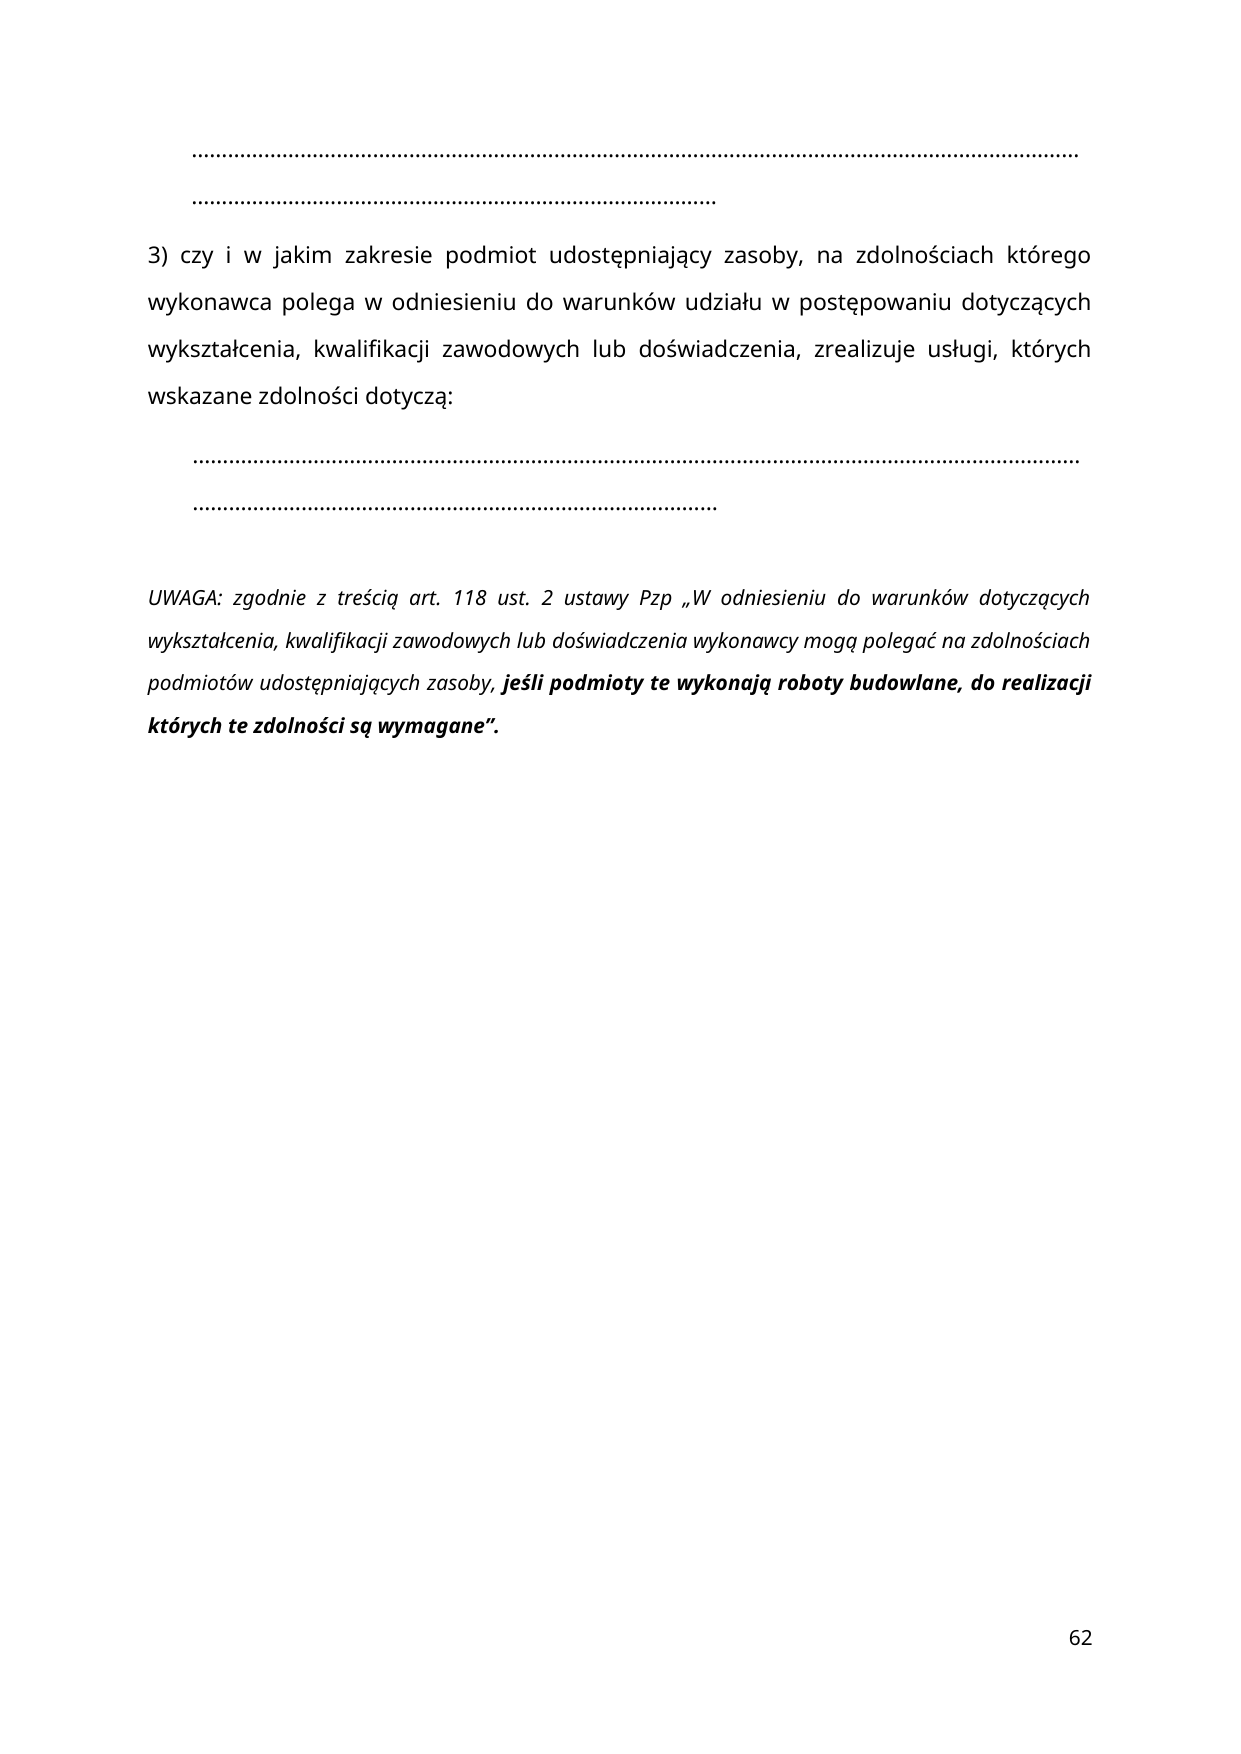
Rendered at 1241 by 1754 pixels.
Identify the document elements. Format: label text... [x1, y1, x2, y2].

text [191, 133, 1092, 211]
text 3) czy i w jakim zakresie podmiot udostępniający zasoby, na zdolnościach którego wykonawca polega w odniesieniu do warunków udziału w postępowaniu dotyczących wykształcenia, kwalifikacji zawodowych lub doświadczenia, zrealizuje usługi, których wskazane zdolności dotyczą: [148, 239, 1092, 411]
text ……………………………………………………………………………………………………………………………………………………………………………………………………………… [192, 439, 1092, 517]
text UWAGA: zgodnie z treścią art. 118 ust. 2 ustawy Pzp „W odniesieniu do warunków dotyczących wykształcenia, kwalifikacji zawodowych lub doświadczenia wykonawcy mogą polegać na zdolnościach podmiotów udostępniających zasoby, jeśli podmioty te wykonają roboty budowlane, do realizacji których te zdolności są wymagane”. [148, 583, 1092, 739]
